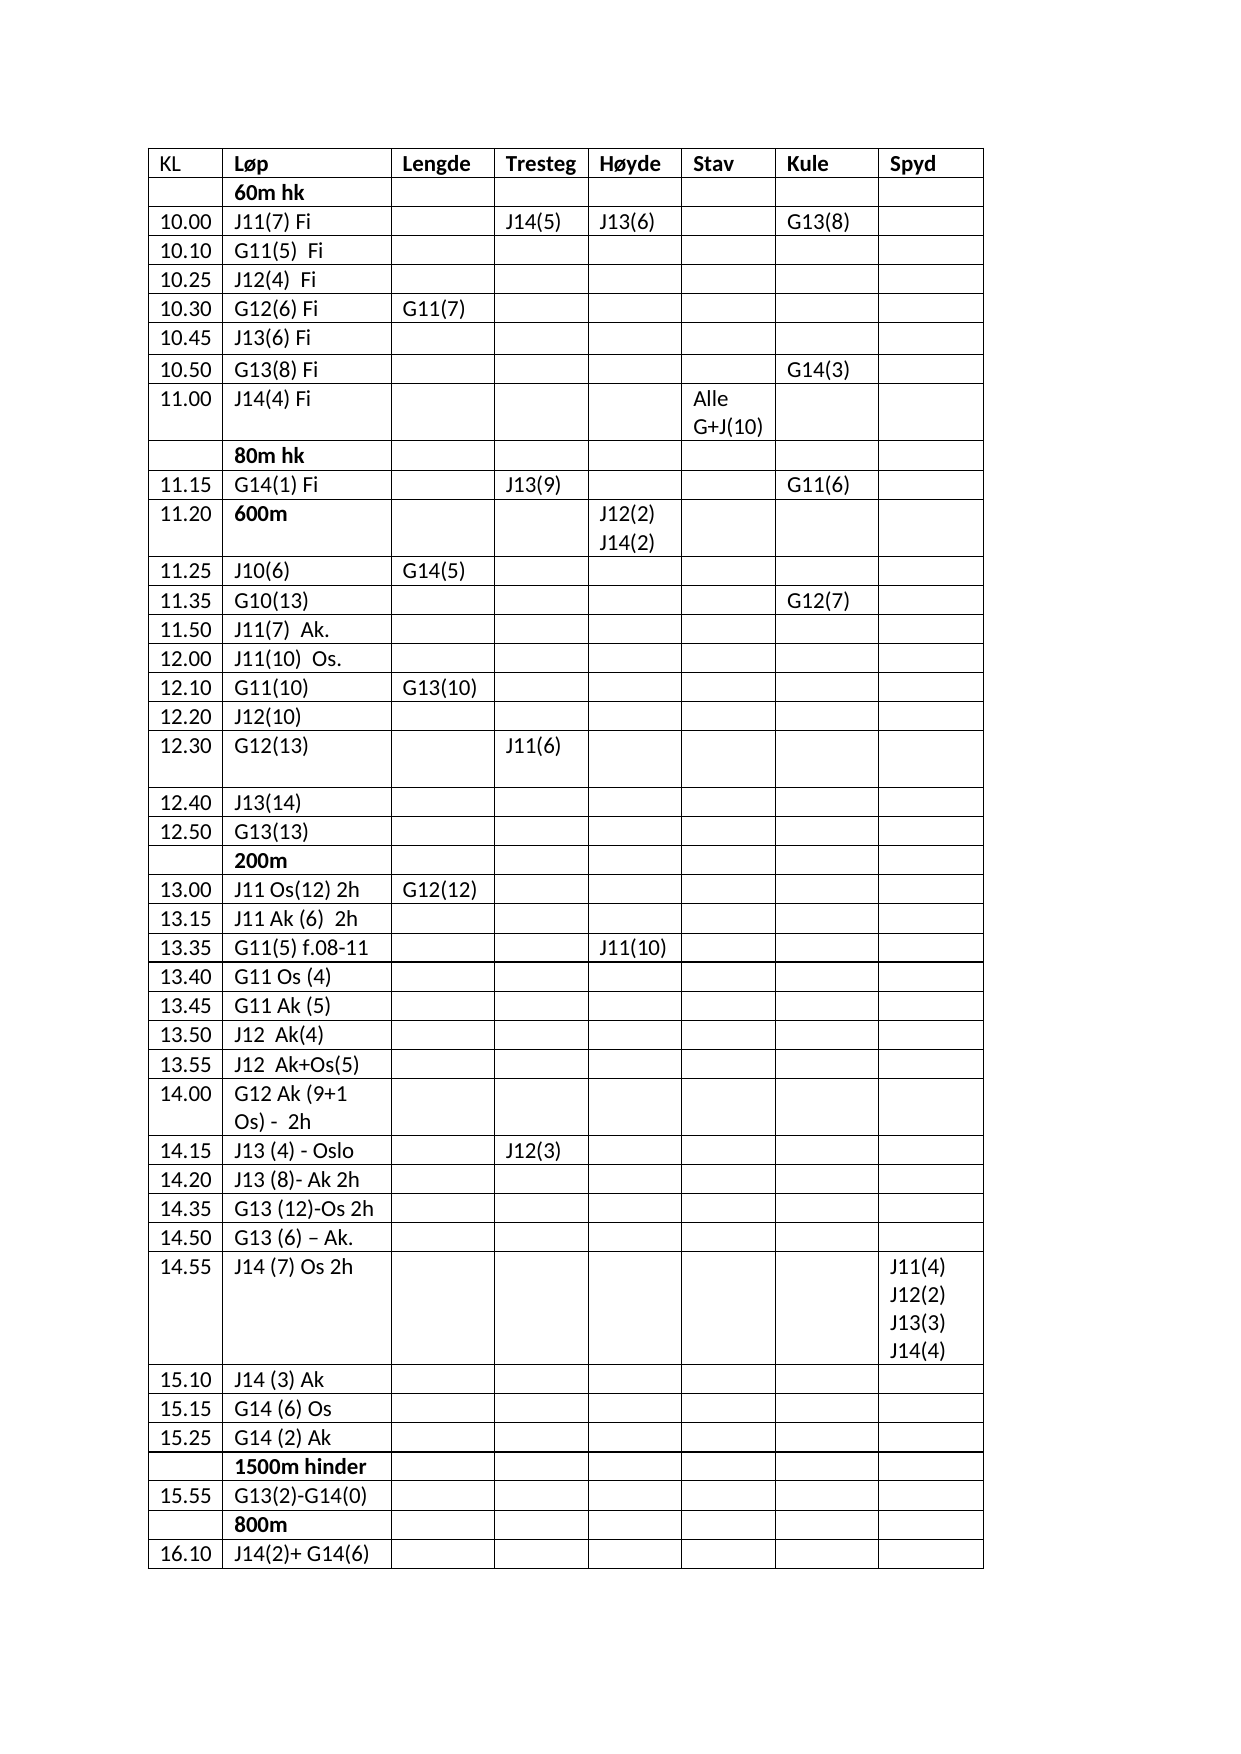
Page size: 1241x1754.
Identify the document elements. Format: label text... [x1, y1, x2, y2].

table_cell [682, 673, 775, 701]
table_cell [682, 1136, 775, 1164]
table_cell 10.50 [149, 355, 222, 383]
table_cell [682, 904, 775, 932]
table_cell [495, 500, 588, 556]
table_cell [495, 992, 588, 1019]
table_cell [879, 178, 983, 206]
table_cell 16.10 [149, 1540, 222, 1568]
table_cell [776, 875, 878, 903]
table_cell [495, 265, 588, 293]
table_cell 12.30 [149, 731, 222, 787]
table_cell [776, 1136, 878, 1164]
table_cell [495, 644, 588, 672]
table_cell [776, 963, 878, 991]
table_header Tresteg [495, 149, 588, 177]
table_cell [682, 323, 775, 354]
table_cell G14 (2) Ak [223, 1423, 391, 1451]
table_cell [682, 1423, 775, 1451]
table_cell [879, 471, 983, 498]
table_cell J11(4) J12(2) J13(3) J14(4) [879, 1252, 983, 1364]
table_cell [392, 384, 494, 440]
table_cell Alle G+J(10) [682, 384, 775, 440]
table_cell [495, 1223, 588, 1251]
table_cell G13(8) Fi [223, 355, 391, 383]
table_cell [682, 992, 775, 1019]
table_cell [879, 557, 983, 585]
table_cell [392, 586, 494, 614]
table_cell [879, 236, 983, 264]
table_cell [495, 1021, 588, 1049]
table_cell [776, 1252, 878, 1364]
table_cell [392, 904, 494, 932]
table_cell J11 Os(12) 2h [223, 875, 391, 903]
table_cell [682, 1511, 775, 1538]
table_cell G13 (12)-Os 2h [223, 1194, 391, 1222]
table_cell 13.55 [149, 1050, 222, 1078]
table_cell G10(13) [223, 586, 391, 614]
table_cell [589, 586, 681, 614]
table_cell [776, 673, 878, 701]
table_cell J13(6) [589, 207, 681, 235]
table_cell [392, 1252, 494, 1364]
table_cell G13(13) [223, 817, 391, 845]
table_cell [392, 1223, 494, 1251]
table_cell [589, 294, 681, 322]
table_cell 12.00 [149, 644, 222, 672]
table_cell [589, 817, 681, 845]
table_cell G11(10) [223, 673, 391, 701]
table_cell J12(10) [223, 702, 391, 730]
table_cell [682, 615, 775, 643]
table_cell [879, 1540, 983, 1568]
table_cell [589, 1165, 681, 1193]
table_cell 11.00 [149, 384, 222, 440]
table_cell [879, 1079, 983, 1135]
table_cell [589, 904, 681, 932]
table_cell [776, 384, 878, 440]
table_cell [392, 1365, 494, 1393]
table_cell [149, 178, 222, 206]
table_cell [149, 1511, 222, 1538]
table_cell [495, 355, 588, 383]
table_cell [495, 1079, 588, 1135]
table_cell [392, 1423, 494, 1451]
table_cell 13.40 [149, 963, 222, 991]
table_cell [776, 817, 878, 845]
table_cell [879, 1394, 983, 1422]
table_cell [879, 207, 983, 235]
table_header KL [149, 149, 222, 177]
table_cell J13 (8)- Ak 2h [223, 1165, 391, 1193]
table_cell G13 (6) – Ak. [223, 1223, 391, 1251]
table_cell 12.10 [149, 673, 222, 701]
table_cell [589, 1021, 681, 1049]
table_header Lengde [392, 149, 494, 177]
table_cell 14.15 [149, 1136, 222, 1164]
table_cell [589, 1511, 681, 1538]
table_cell [589, 992, 681, 1019]
table_cell [392, 1165, 494, 1193]
table_cell [392, 355, 494, 383]
table_cell [589, 673, 681, 701]
table_cell [682, 178, 775, 206]
table_cell [879, 1050, 983, 1078]
table_cell J12(4) Fi [223, 265, 391, 293]
table_cell 14.55 [149, 1252, 222, 1364]
table_cell [589, 236, 681, 264]
table_cell [682, 500, 775, 556]
table_cell [879, 1511, 983, 1538]
table_cell [682, 294, 775, 322]
table_cell [879, 1165, 983, 1193]
table_cell G14(1) Fi [223, 471, 391, 498]
table_cell [776, 1540, 878, 1568]
table_cell [776, 1079, 878, 1135]
table_cell [589, 1223, 681, 1251]
table_cell [495, 846, 588, 874]
table_cell [879, 1365, 983, 1393]
table_cell [589, 1079, 681, 1135]
table_cell [682, 441, 775, 469]
table_cell [879, 500, 983, 556]
table_cell [589, 1136, 681, 1164]
table_cell G11(7) [392, 294, 494, 322]
table_cell [682, 1050, 775, 1078]
table_cell [589, 1481, 681, 1509]
table_cell [682, 586, 775, 614]
table_cell [495, 875, 588, 903]
table_cell J12 Ak+Os(5) [223, 1050, 391, 1078]
table_cell [682, 1252, 775, 1364]
table_cell [776, 1050, 878, 1078]
table_cell [682, 207, 775, 235]
table_cell 13.50 [149, 1021, 222, 1049]
table_cell [495, 1423, 588, 1451]
table_cell [495, 1511, 588, 1538]
table_cell [392, 702, 494, 730]
table_cell [392, 1511, 494, 1538]
table_cell G13(10) [392, 673, 494, 701]
table_cell [682, 731, 775, 787]
table_cell [879, 1481, 983, 1509]
table_cell [682, 644, 775, 672]
table_cell G13(8) [776, 207, 878, 235]
table_cell [682, 1540, 775, 1568]
table_cell 1500m hinder [223, 1453, 391, 1480]
table_header Løp [223, 149, 391, 177]
table_cell 15.10 [149, 1365, 222, 1393]
table_cell [589, 1252, 681, 1364]
table_cell [879, 992, 983, 1019]
table_cell [589, 788, 681, 816]
table_cell [879, 934, 983, 961]
table_cell J13(14) [223, 788, 391, 816]
table_cell G14(5) [392, 557, 494, 585]
table_cell [589, 963, 681, 991]
table_cell [879, 963, 983, 991]
table_cell [879, 644, 983, 672]
table_cell [589, 441, 681, 469]
table_cell 13.15 [149, 904, 222, 932]
table_cell [776, 702, 878, 730]
table_cell G12(7) [776, 586, 878, 614]
table_cell [589, 384, 681, 440]
table_cell [392, 178, 494, 206]
table_cell [392, 1079, 494, 1135]
table_cell J13(6) Fi [223, 323, 391, 354]
table_cell [776, 178, 878, 206]
table_cell [776, 615, 878, 643]
table_cell [589, 846, 681, 874]
table_cell J14(2)+ G14(6) [223, 1540, 391, 1568]
table_cell [682, 471, 775, 498]
table_cell [879, 323, 983, 354]
table_cell G11 Os (4) [223, 963, 391, 991]
table_cell [682, 1194, 775, 1222]
table_cell [682, 1165, 775, 1193]
table_cell 15.25 [149, 1423, 222, 1451]
table_cell [776, 1394, 878, 1422]
table_cell [682, 1223, 775, 1251]
table_cell [589, 1365, 681, 1393]
table_cell [879, 355, 983, 383]
table_cell [879, 817, 983, 845]
table_cell [589, 1194, 681, 1222]
table_cell [879, 441, 983, 469]
table_cell J12(3) [495, 1136, 588, 1164]
table_cell [776, 1481, 878, 1509]
table_cell [776, 265, 878, 293]
table_cell [392, 500, 494, 556]
table_cell [879, 1021, 983, 1049]
table_cell [682, 702, 775, 730]
table_cell [149, 846, 222, 874]
table_cell [776, 644, 878, 672]
table_cell [776, 1165, 878, 1193]
table_cell [879, 384, 983, 440]
table_cell [589, 323, 681, 354]
table_cell [495, 441, 588, 469]
table_cell G12(12) [392, 875, 494, 903]
table_cell [392, 963, 494, 991]
table_cell [879, 1223, 983, 1251]
table_cell J14(4) Fi [223, 384, 391, 440]
table_cell [392, 323, 494, 354]
table_cell [589, 1423, 681, 1451]
table_cell [392, 1050, 494, 1078]
table_cell [495, 963, 588, 991]
table_cell [879, 673, 983, 701]
table_cell [682, 1365, 775, 1393]
table_cell [879, 294, 983, 322]
table_cell [879, 904, 983, 932]
table_cell 13.45 [149, 992, 222, 1019]
table_cell [879, 586, 983, 614]
table_cell [776, 731, 878, 787]
table_cell 10.00 [149, 207, 222, 235]
table_cell [495, 1481, 588, 1509]
table_cell J14 (7) Os 2h [223, 1252, 391, 1364]
table_cell [589, 557, 681, 585]
table_cell [392, 1453, 494, 1480]
table_cell [776, 1223, 878, 1251]
table_cell [589, 1050, 681, 1078]
table_cell 14.00 [149, 1079, 222, 1135]
table_cell [589, 644, 681, 672]
table_cell [682, 1453, 775, 1480]
table_cell G14(3) [776, 355, 878, 383]
table_cell 10.30 [149, 294, 222, 322]
table_cell [879, 1423, 983, 1451]
table_cell [495, 1165, 588, 1193]
table_cell [879, 1136, 983, 1164]
table_cell 200m [223, 846, 391, 874]
table_cell [495, 294, 588, 322]
table_cell J11 Ak (6) 2h [223, 904, 391, 932]
table_cell J11(10) [589, 934, 681, 961]
table_cell 11.50 [149, 615, 222, 643]
table_cell [392, 731, 494, 787]
table_cell [682, 1079, 775, 1135]
table_cell G12(13) [223, 731, 391, 787]
table_cell 11.25 [149, 557, 222, 585]
table_cell G11(5) f.08-11 [223, 934, 391, 961]
table_cell [392, 644, 494, 672]
table_cell [495, 586, 588, 614]
table_cell [495, 904, 588, 932]
table_cell [392, 788, 494, 816]
table_cell [495, 384, 588, 440]
table_cell 11.15 [149, 471, 222, 498]
table_cell [682, 875, 775, 903]
table_cell [776, 1194, 878, 1222]
table_cell [495, 1365, 588, 1393]
table_cell [879, 846, 983, 874]
table_cell J13(9) [495, 471, 588, 498]
table_cell [392, 265, 494, 293]
table_cell [776, 236, 878, 264]
table_cell [495, 1540, 588, 1568]
table_header Kule [776, 149, 878, 177]
table_cell [776, 1511, 878, 1538]
table_cell [879, 702, 983, 730]
table_cell [776, 788, 878, 816]
table_cell J11(6) [495, 731, 588, 787]
table_cell [682, 1394, 775, 1422]
table_cell [879, 1453, 983, 1480]
table_cell J14 (3) Ak [223, 1365, 391, 1393]
table_cell [776, 1453, 878, 1480]
table_cell J12 Ak(4) [223, 1021, 391, 1049]
table_cell 600m [223, 500, 391, 556]
table_cell J14(5) [495, 207, 588, 235]
table_cell G11(6) [776, 471, 878, 498]
table_cell [495, 557, 588, 585]
table_cell [682, 963, 775, 991]
table_cell 11.35 [149, 586, 222, 614]
table_cell 10.25 [149, 265, 222, 293]
table_cell [392, 846, 494, 874]
table_cell [776, 441, 878, 469]
table_cell [589, 265, 681, 293]
table_cell [776, 846, 878, 874]
table_cell [495, 178, 588, 206]
table_cell [682, 788, 775, 816]
table_cell 80m hk [223, 441, 391, 469]
table_cell [682, 355, 775, 383]
table_cell [879, 615, 983, 643]
table_cell [495, 673, 588, 701]
table_cell [392, 1394, 494, 1422]
table_cell J11(10) Os. [223, 644, 391, 672]
table_cell G12 Ak (9+1 Os) - 2h [223, 1079, 391, 1135]
table_cell [682, 934, 775, 961]
table_cell G11 Ak (5) [223, 992, 391, 1019]
table_cell 15.15 [149, 1394, 222, 1422]
table_cell 11.20 [149, 500, 222, 556]
table_cell [682, 1021, 775, 1049]
table_cell [776, 323, 878, 354]
table_cell [589, 615, 681, 643]
table_header Spyd [879, 149, 983, 177]
table_cell [682, 557, 775, 585]
table_cell [392, 441, 494, 469]
table_cell [776, 904, 878, 932]
table_cell 10.45 [149, 323, 222, 354]
table_cell [589, 1540, 681, 1568]
table_cell [392, 817, 494, 845]
table_cell [495, 323, 588, 354]
table_cell [392, 1136, 494, 1164]
table_cell [392, 1481, 494, 1509]
table_cell [589, 1394, 681, 1422]
table_cell [392, 934, 494, 961]
table_cell [682, 265, 775, 293]
table_cell 10.10 [149, 236, 222, 264]
table_cell [495, 788, 588, 816]
table_cell [879, 875, 983, 903]
table_cell 12.40 [149, 788, 222, 816]
table_cell [682, 846, 775, 874]
table_cell [879, 788, 983, 816]
table_cell [495, 1453, 588, 1480]
table_cell [589, 471, 681, 498]
table_cell [776, 294, 878, 322]
table_cell [879, 1194, 983, 1222]
table_cell [776, 1423, 878, 1451]
table_header Høyde [589, 149, 681, 177]
table_cell 13.00 [149, 875, 222, 903]
table_cell 60m hk [223, 178, 391, 206]
table_cell [495, 236, 588, 264]
table_cell [776, 992, 878, 1019]
table_cell [495, 1194, 588, 1222]
table_cell 15.55 [149, 1481, 222, 1509]
table_cell J11(7) Fi [223, 207, 391, 235]
table_cell [149, 1453, 222, 1480]
table_cell [495, 1252, 588, 1364]
table_cell [495, 702, 588, 730]
table_cell 14.35 [149, 1194, 222, 1222]
table_cell [589, 702, 681, 730]
table_cell [495, 1394, 588, 1422]
table_cell [589, 875, 681, 903]
table_cell [392, 992, 494, 1019]
table_cell 12.20 [149, 702, 222, 730]
table_cell [589, 355, 681, 383]
table_cell G13(2)-G14(0) [223, 1481, 391, 1509]
table_cell J12(2) J14(2) [589, 500, 681, 556]
table_cell [589, 731, 681, 787]
table_cell 14.50 [149, 1223, 222, 1251]
table_cell [392, 1194, 494, 1222]
table_cell [392, 1021, 494, 1049]
table_cell [392, 615, 494, 643]
table_cell [392, 236, 494, 264]
table_cell [392, 471, 494, 498]
table_cell G14 (6) Os [223, 1394, 391, 1422]
table_cell J13 (4) - Oslo [223, 1136, 391, 1164]
table_cell 14.20 [149, 1165, 222, 1193]
table_cell [776, 1021, 878, 1049]
table_cell [495, 934, 588, 961]
table_cell [776, 934, 878, 961]
table_cell [495, 615, 588, 643]
table_cell G11(5) Fi [223, 236, 391, 264]
table_cell [776, 1365, 878, 1393]
table_cell [495, 1050, 588, 1078]
table_cell [776, 500, 878, 556]
table_cell [392, 1540, 494, 1568]
table_cell [495, 817, 588, 845]
table_cell J11(7) Ak. [223, 615, 391, 643]
table_cell [682, 817, 775, 845]
table_cell [589, 1453, 681, 1480]
table_cell [392, 207, 494, 235]
table_header Stav [682, 149, 775, 177]
table_cell [879, 265, 983, 293]
table_cell [879, 731, 983, 787]
table_cell [776, 557, 878, 585]
table_cell [589, 178, 681, 206]
table_cell 12.50 [149, 817, 222, 845]
table_cell 800m [223, 1511, 391, 1538]
table_cell J10(6) [223, 557, 391, 585]
table_cell 13.35 [149, 934, 222, 961]
table_cell [682, 1481, 775, 1509]
table_cell [149, 441, 222, 469]
table_cell [682, 236, 775, 264]
table_cell G12(6) Fi [223, 294, 391, 322]
